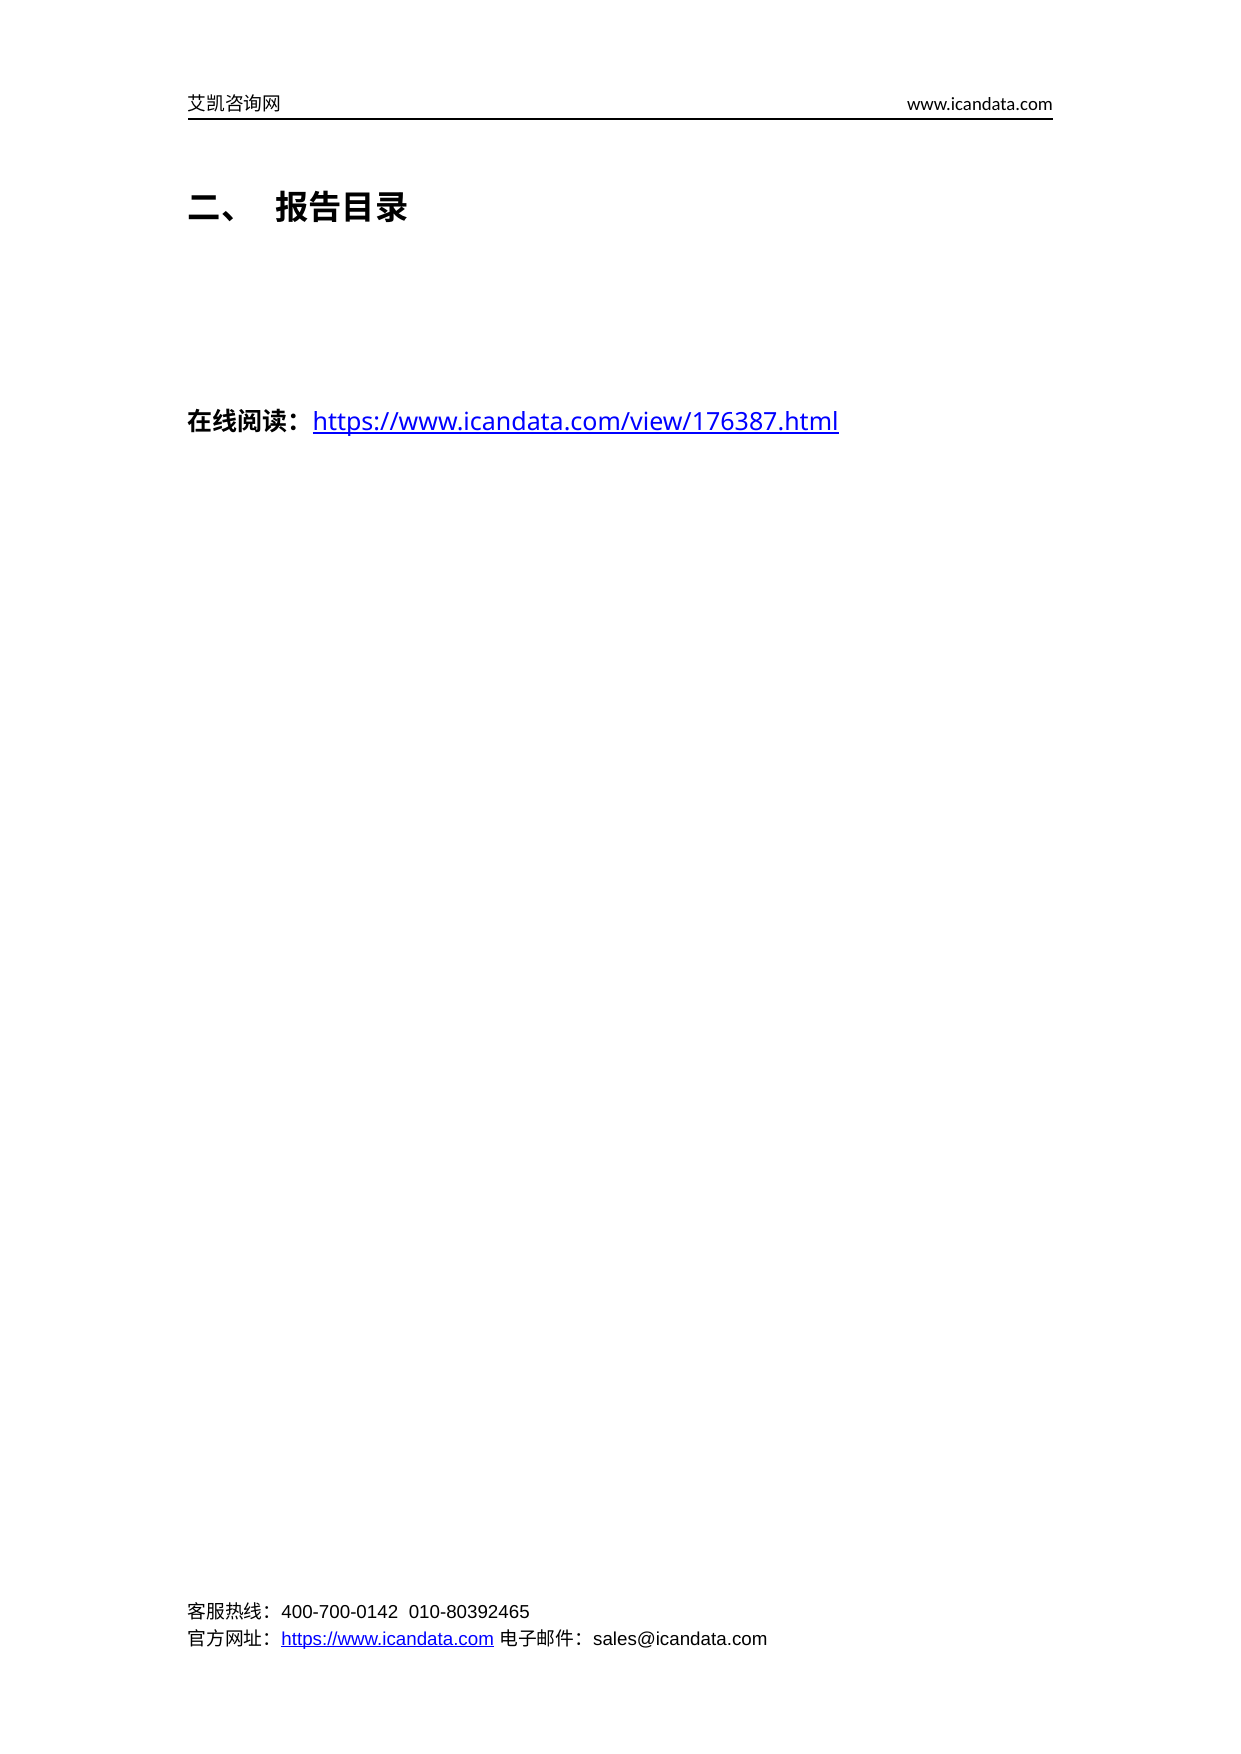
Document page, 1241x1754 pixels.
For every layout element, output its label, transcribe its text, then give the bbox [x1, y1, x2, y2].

subtitle 报告目录 [187, 172, 1053, 237]
text 在线阅读：https://www.icandata.com/view/176387.html [187, 387, 1053, 452]
